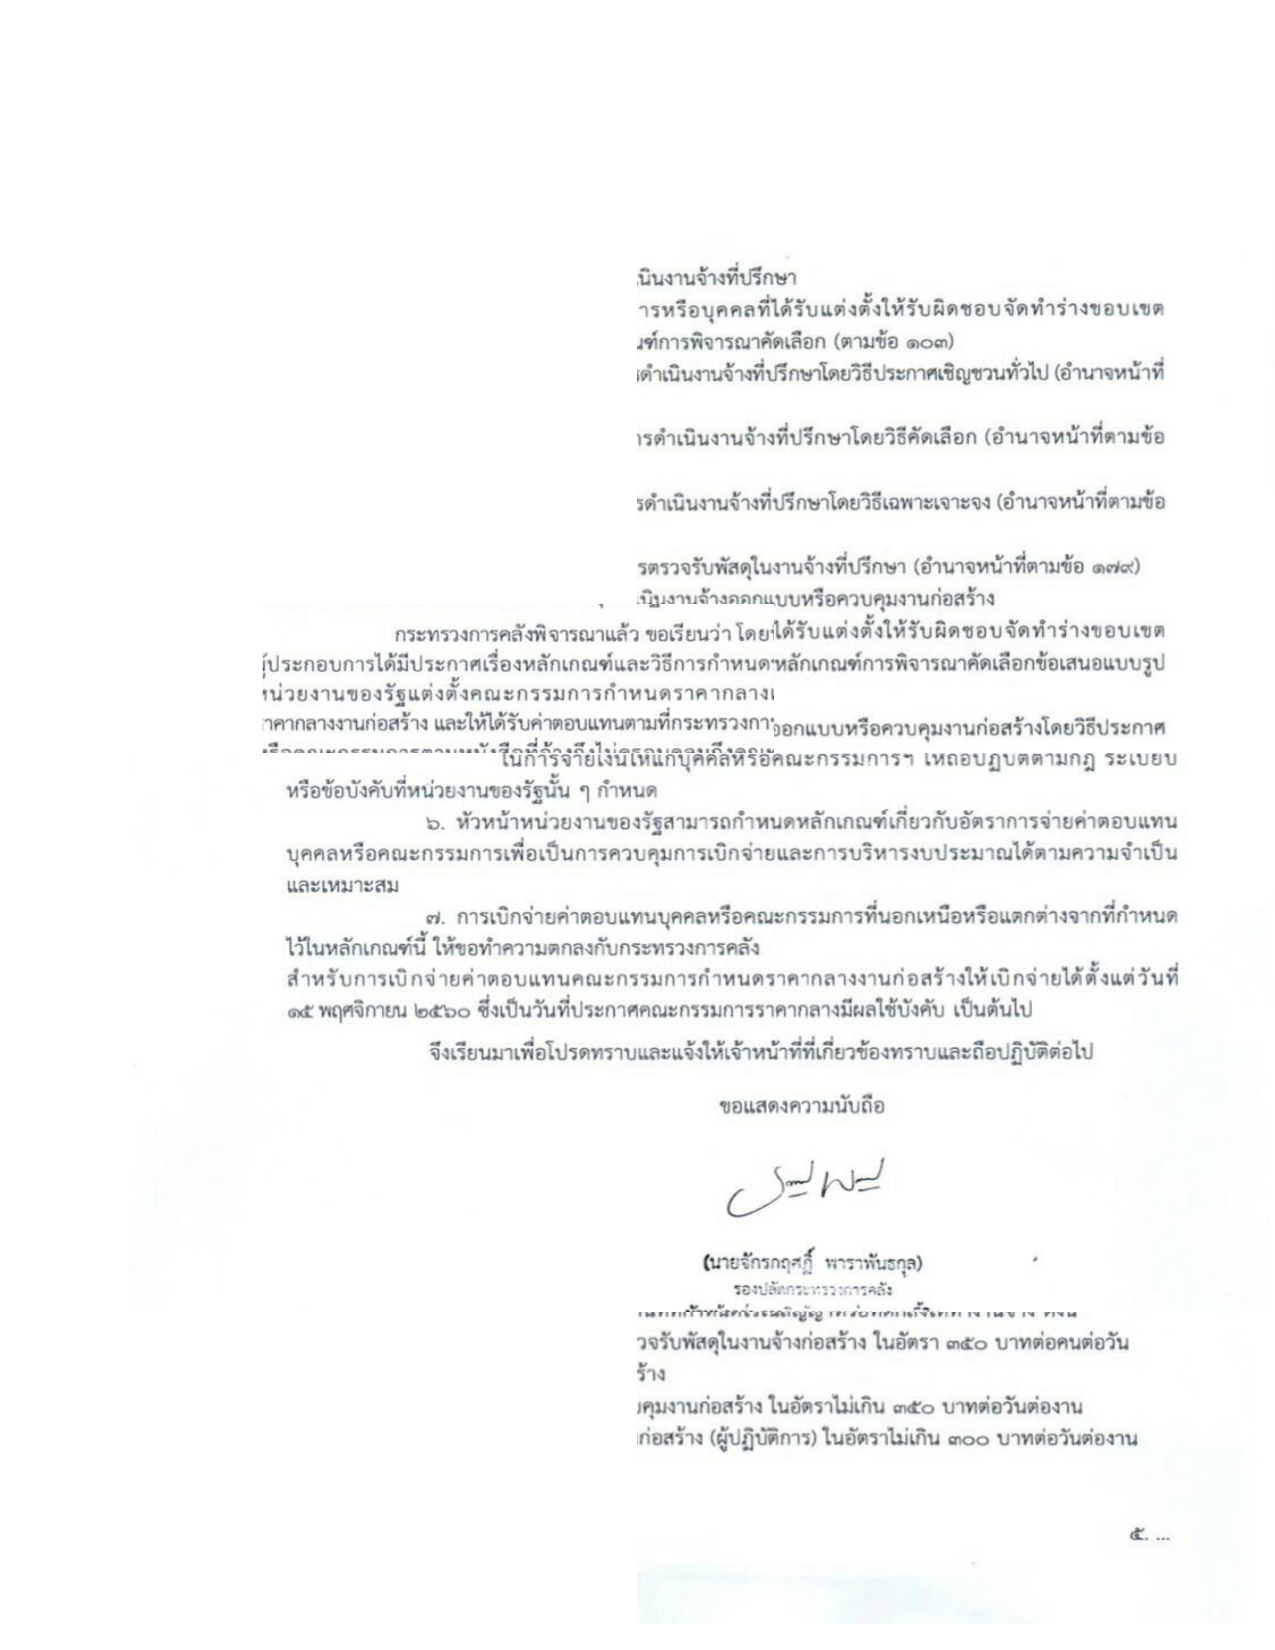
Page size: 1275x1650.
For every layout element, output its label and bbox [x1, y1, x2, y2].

picture [127, 242, 1275, 1624]
